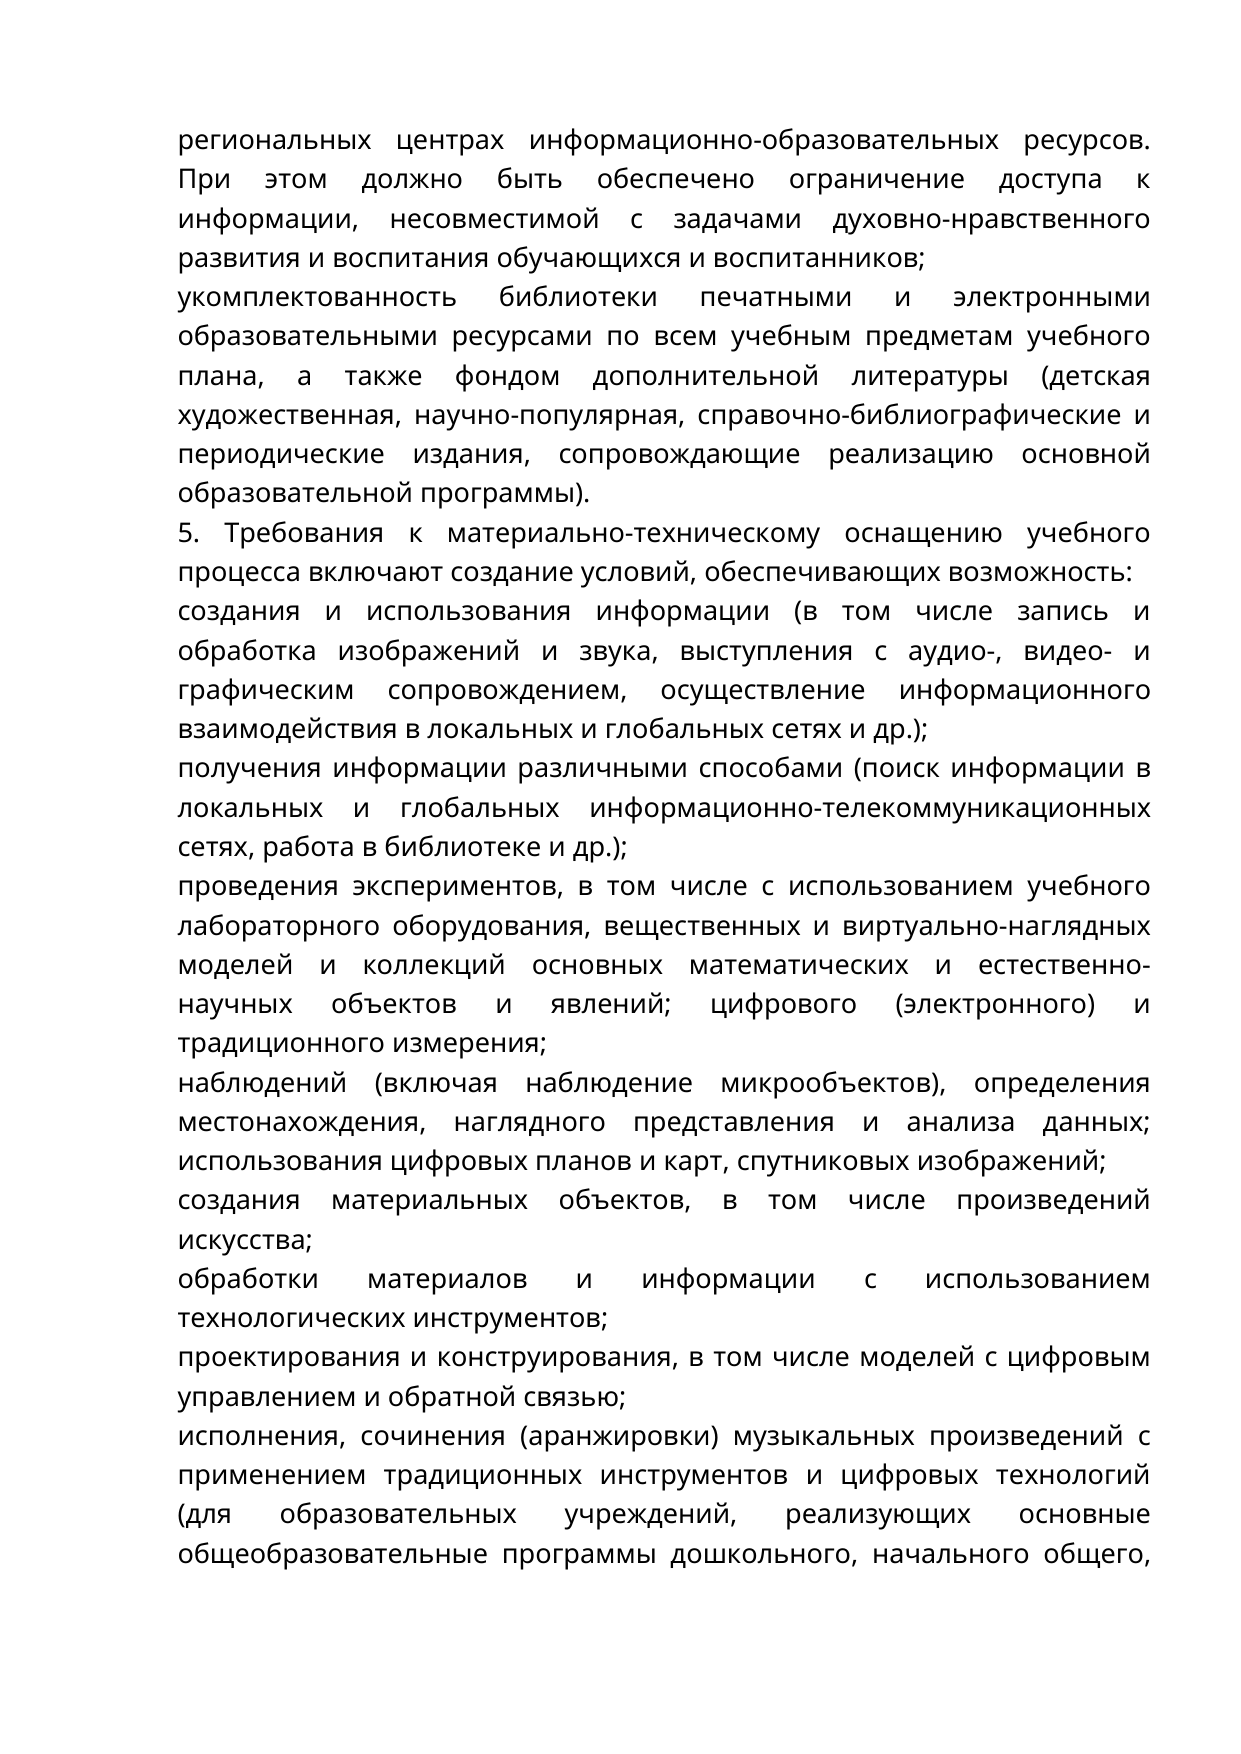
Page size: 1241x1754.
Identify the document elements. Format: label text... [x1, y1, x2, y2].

text 5. Требования к материально-техническому оснащению учебного процесса включают создание условий, обеспечивающих возможность: [177, 511, 1152, 589]
text обработки материалов и информации с использованием технологических инструментов; [177, 1257, 1152, 1336]
text проведения экспериментов, в том числе с использованием учебного лабораторного оборудования, вещественных и виртуально-наглядных моделей и коллекций основных математических и естественно-научных объектов и явлений; цифрового (электронного) и традиционного измерения; [177, 864, 1152, 1061]
text получения информации различными способами (поиск информации в локальных и глобальных информационно-телекоммуникационных сетях, работа в библиотеке и др.); [177, 746, 1152, 864]
text укомплектованность библиотеки печатными и электронными образовательными ресурсами по всем учебным предметам учебного плана, а также фондом дополнительной литературы (детская художественная, научно-популярная, справочно-библиографические и периодические издания, сопровождающие реализацию основной образовательной программы). [177, 275, 1152, 511]
text создания и использования информации (в том числе запись и обработка изображений и звука, выступления с аудио-, видео- и графическим сопровождением, осуществление информационного взаимодействия в локальных и глобальных сетях и др.); [177, 589, 1152, 746]
text наблюдений (включая наблюдение микрообъектов), определения местонахождения, наглядного представления и анализа данных; использования цифровых планов и карт, спутниковых изображений; [177, 1061, 1152, 1178]
text проектирования и конструирования, в том числе моделей с цифровым управлением и обратной связью; [177, 1336, 1152, 1414]
text создания материальных объектов, в том числе произведений искусства; [177, 1178, 1152, 1257]
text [177, 118, 1152, 275]
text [177, 1414, 1152, 1571]
